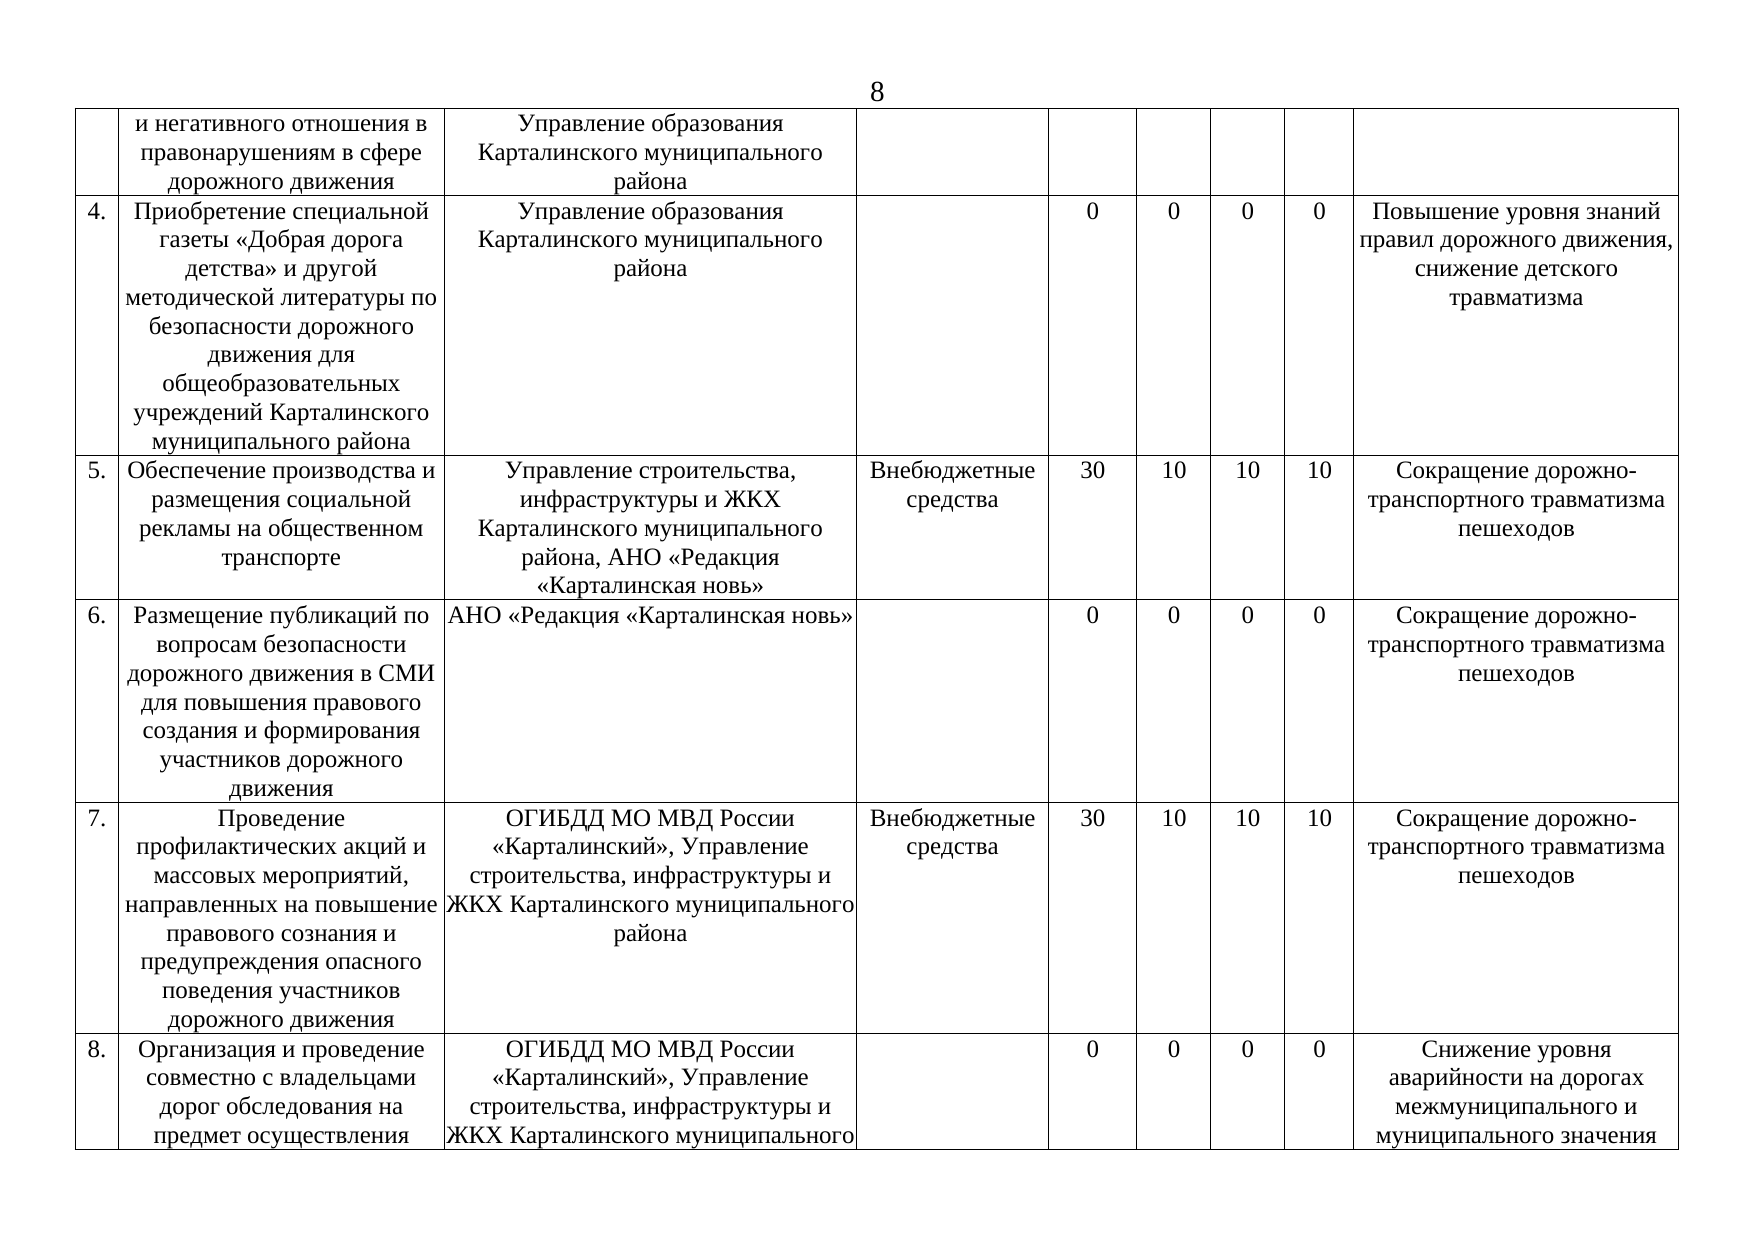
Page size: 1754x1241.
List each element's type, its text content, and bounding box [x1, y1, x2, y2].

table_cell Обеспечение производства и размещения социальной рекламы на общественном транспорте [119, 456, 444, 599]
table_cell 0 [1137, 600, 1210, 802]
table_cell Приобретение специальной газеты «Добрая дорога детства» и другой методической литературы по безопасности дорожного движения для общеобразовательных учреждений Карталинского муниципального района [119, 196, 444, 454]
table_cell 10 [1137, 803, 1210, 1033]
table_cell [445, 109, 856, 195]
table_cell 0 [1211, 196, 1284, 454]
table_cell Размещение публикаций по вопросам безопасности дорожного движения в СМИ для повышения правового создания и формирования участников дорожного движения [119, 600, 444, 802]
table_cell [119, 1034, 444, 1149]
table_cell 0 [1211, 109, 1284, 195]
table_cell 0 [1049, 196, 1136, 454]
table_cell 10 [1211, 456, 1284, 599]
table_cell Управление строительства, инфраструктуры и ЖКХ Карталинского муниципального района, АНО «Редакция «Карталинская новь» [445, 456, 856, 599]
table_cell 7. [76, 803, 118, 1033]
table_cell 4. [76, 196, 118, 454]
table_cell [857, 109, 1048, 195]
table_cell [1354, 109, 1678, 195]
table_cell 0 [1049, 109, 1136, 195]
table_cell Управление образования Карталинского муниципального района [445, 196, 856, 454]
table_cell [857, 196, 1048, 454]
table_cell 30 [1049, 803, 1136, 1033]
table_cell АНО «Редакция «Карталинская новь» [445, 600, 856, 802]
table_cell 5. [76, 456, 118, 599]
table_cell Сокращение дорожно-транспортного травматизма пешеходов [1354, 803, 1678, 1033]
table_cell 6. [76, 600, 118, 802]
table_cell 0 [1137, 1034, 1210, 1149]
table_cell 0 [1137, 109, 1210, 195]
table_cell [857, 600, 1048, 802]
table_cell 0 [1211, 1034, 1284, 1149]
table_cell 10 [1211, 803, 1284, 1033]
table_cell 10 [1137, 456, 1210, 599]
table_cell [119, 109, 444, 195]
table_cell [857, 1034, 1048, 1149]
table_cell 10 [1285, 803, 1353, 1033]
table_cell Внебюджетные средства [857, 803, 1048, 1033]
table_cell 8. [76, 1034, 118, 1149]
table_cell 0 [1049, 1034, 1136, 1149]
table_cell 0 [1137, 196, 1210, 454]
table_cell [1354, 1034, 1678, 1149]
table_cell 10 [1285, 456, 1353, 599]
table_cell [445, 1034, 856, 1149]
table_cell Повышение уровня знаний правил дорожного движения, снижение детского травматизма [1354, 196, 1678, 454]
table_cell ОГИБДД МО МВД России «Карталинский», Управление строительства, инфраструктуры и ЖКХ Карталинского муниципального района [445, 803, 856, 1033]
table_cell 0 [1285, 196, 1353, 454]
table_cell 30 [1049, 456, 1136, 599]
table_cell 0 [1285, 600, 1353, 802]
table_cell Сокращение дорожно-транспортного травматизма пешеходов [1354, 600, 1678, 802]
table_cell 0 [1211, 600, 1284, 802]
table_cell 0 [1285, 109, 1353, 195]
table_cell 0 [1285, 1034, 1353, 1149]
table_cell Внебюджетные средства [857, 456, 1048, 599]
table_cell 3. [76, 109, 118, 195]
table_cell Сокращение дорожно-транспортного травматизма пешеходов [1354, 456, 1678, 599]
table_cell Проведение профилактических акций и массовых мероприятий, направленных на повышение правового сознания и предупреждения опасного поведения участников дорожного движения [119, 803, 444, 1033]
table_cell 0 [1049, 600, 1136, 802]
